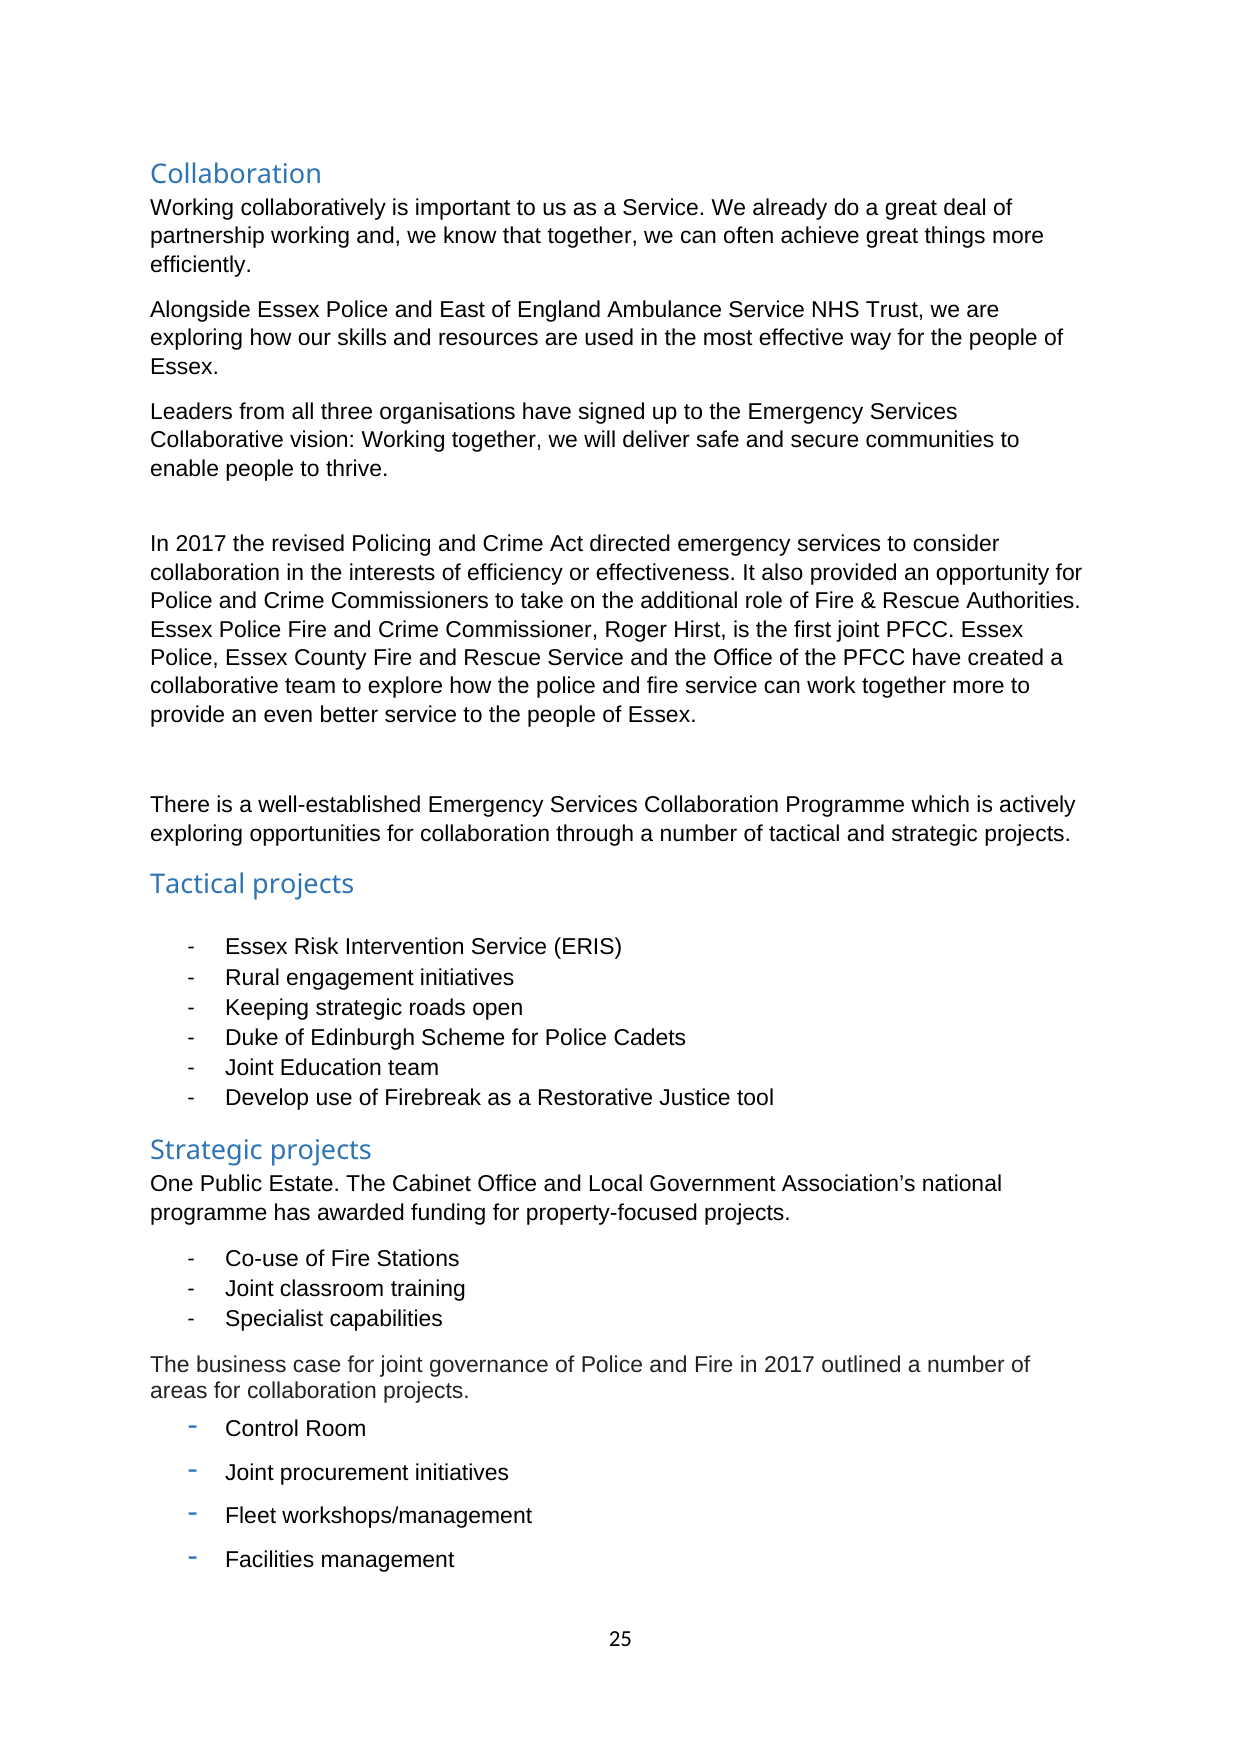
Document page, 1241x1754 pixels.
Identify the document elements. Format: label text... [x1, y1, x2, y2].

list Control Room [187, 1404, 1090, 1444]
text There is a well-established Emergency Services Collaboration Programme which is actively exploring opportunities for collaboration through a number of tactical and strategic projects. [150, 791, 1090, 846]
subtitle Strategic projects [150, 1130, 1090, 1167]
text Working collaboratively is important to us as a Service. We already do a great deal of partnership working and, we know that together, we can often achieve great things more efficiently. [150, 194, 1090, 277]
subtitle Tactical projects [150, 864, 1090, 901]
list Specialist capabilities [187, 1304, 1090, 1332]
list Fleet workshops/management [187, 1492, 1090, 1532]
list Keeping strategic roads open [187, 993, 1090, 1021]
list Joint classroom training [187, 1274, 1090, 1302]
subtitle Collaboration [150, 154, 1090, 191]
list Duke of Edinburgh Scheme for Police Cadets [187, 1023, 1090, 1051]
text Leaders from all three organisations have signed up to the Emergency Services Collaborative vision: Working together, we will deliver safe and secure communities to enable people to thrive. [150, 398, 1090, 511]
list Develop use of Firebreak as a Restorative Justice tool [187, 1083, 1090, 1111]
text The business case for joint governance of Police and Fire in 2017 outlined a number of areas for collaboration projects. [150, 1351, 1090, 1404]
list Co-use of Fire Stations [187, 1244, 1090, 1272]
list Essex Risk Intervention Service (ERIS) [187, 932, 1090, 960]
text Alongside Essex Police and East of England Ambulance Service NHS Trust, we are exploring how our skills and resources are used in the most effective way for the people of Essex. [150, 296, 1090, 379]
text In 2017 the revised Policing and Crime Act directed emergency services to consider collaboration in the interests of efficiency or effectiveness. It also provided an opportunity for Police and Crime Commissioners to take on the additional role of Fire & Rescue Authorities. Essex Police Fire and Crime Commissioner, Roger Hirst, is the first joint PFCC. Essex Police, Essex County Fire and Rescue Service and the Office of the PFCC have created a collaborative team to explore how the police and fire service can work together more to provide an even better service to the people of Essex. [150, 530, 1090, 727]
list Facilities management [187, 1536, 1090, 1576]
list Rural engagement initiatives [187, 963, 1090, 991]
list Joint procurement initiatives [187, 1448, 1090, 1488]
list Joint Education team [187, 1053, 1090, 1081]
text One Public Estate. The Cabinet Office and Local Government Association’s national programme has awarded funding for property-focused projects. [150, 1170, 1090, 1225]
